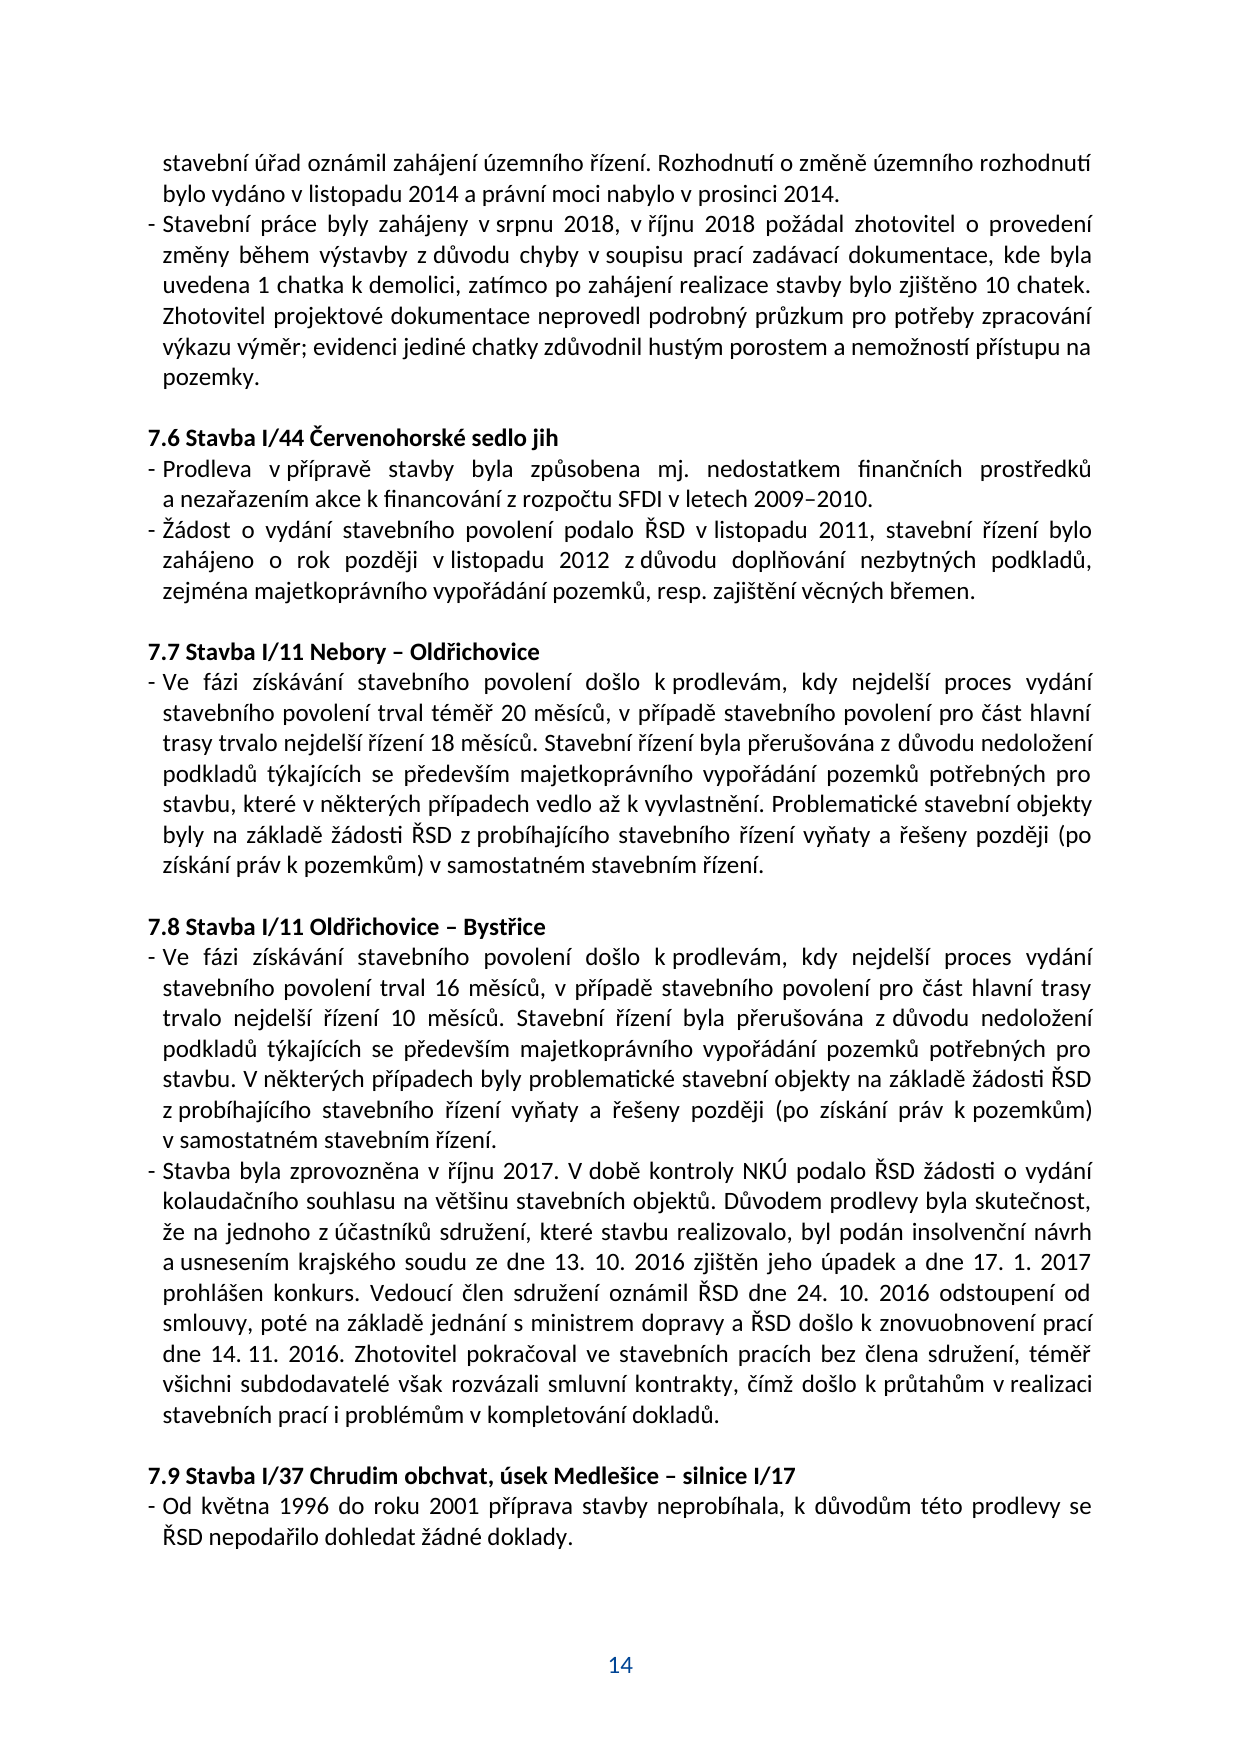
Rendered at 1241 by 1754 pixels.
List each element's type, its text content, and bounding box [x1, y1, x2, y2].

text - Od května 1996 do roku 2001 příprava stavby neprobíhala, k důvodům této prodlevy se ŘSD nepodařilo dohledat žádné doklady. [148, 1491, 1093, 1552]
text - Ve fázi získávání stavebního povolení došlo k prodlevám, kdy nejdelší proces vydání stavebního povolení trval téměř 20 měsíců, v případě stavebního povolení pro část hlavní trasy trvalo nejdelší řízení 18 měsíců. Stavební řízení byla přerušována z důvodu nedoložení podkladů týkajících se především majetkoprávního vypořádání pozemků potřebných pro stavbu, které v některých případech vedlo až k vyvlastnění. Problematické stavební objekty byly na základě žádosti ŘSD z probíhajícího stavebního řízení vyňaty a řešeny později (po získání práv k pozemkům) v samostatném stavebním řízení. [148, 666, 1093, 880]
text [148, 148, 1093, 209]
text 7.6 Stavba I/44 Červenohorské sedlo jih [148, 422, 1093, 453]
text 7.9 Stavba I/37 Chrudim obchvat, úsek Medlešice – silnice I/17 [148, 1460, 1093, 1491]
text - Stavební práce byly zahájeny v srpnu 2018, v říjnu 2018 požádal zhotovitel o provedení změny během výstavby z důvodu chyby v soupisu prací zadávací dokumentace, kde byla uvedena 1 chatka k demolici, zatímco po zahájení realizace stavby bylo zjištěno 10 chatek. Zhotovitel projektové dokumentace neprovedl podrobný průzkum pro potřeby zpracování výkazu výměr; evidenci jediné chatky zdůvodnil hustým porostem a nemožností přístupu na pozemky. [148, 209, 1093, 392]
text - Prodleva v přípravě stavby byla způsobena mj. nedostatkem finančních prostředků a nezařazením akce k financování z rozpočtu SFDI v letech 2009–2010. [148, 453, 1093, 514]
text 7.8 Stavba I/11 Oldřichovice – Bystřice [148, 911, 1093, 941]
text 7.7 Stavba I/11 Nebory – Oldřichovice [148, 636, 1093, 666]
text - Stavba byla zprovozněna v říjnu 2017. V době kontroly NKÚ podalo ŘSD žádosti o vydání kolaudačního souhlasu na většinu stavebních objektů. Důvodem prodlevy byla skutečnost, že na jednoho z účastníků sdružení, které stavbu realizovalo, byl podán insolvenční návrh a usnesením krajského soudu ze dne 13. 10. 2016 zjištěn jeho úpadek a dne 17. 1. 2017 prohlášen konkurs. Vedoucí člen sdružení oznámil ŘSD dne 24. 10. 2016 odstoupení od smlouvy, poté na základě jednání s ministrem dopravy a ŘSD došlo k znovuobnovení prací dne 14. 11. 2016. Zhotovitel pokračoval ve stavebních pracích bez člena sdružení, téměř všichni subdodavatelé však rozvázali smluvní kontrakty, čímž došlo k průtahům v realizaci stavebních prací i problémům v kompletování dokladů. [148, 1155, 1093, 1429]
text - Žádost o vydání stavebního povolení podalo ŘSD v listopadu 2011, stavební řízení bylo zahájeno o rok později v listopadu 2012 z důvodu doplňování nezbytných podkladů, zejména majetkoprávního vypořádání pozemků, resp. zajištění věcných břemen. [148, 514, 1093, 605]
text - Ve fázi získávání stavebního povolení došlo k prodlevám, kdy nejdelší proces vydání stavebního povolení trval 16 měsíců, v případě stavebního povolení pro část hlavní trasy trvalo nejdelší řízení 10 měsíců. Stavební řízení byla přerušována z důvodu nedoložení podkladů týkajících se především majetkoprávního vypořádání pozemků potřebných pro stavbu. V některých případech byly problematické stavební objekty na základě žádosti ŘSD z probíhajícího stavebního řízení vyňaty a řešeny později (po získání práv k pozemkům) v samostatném stavebním řízení. [148, 941, 1093, 1155]
